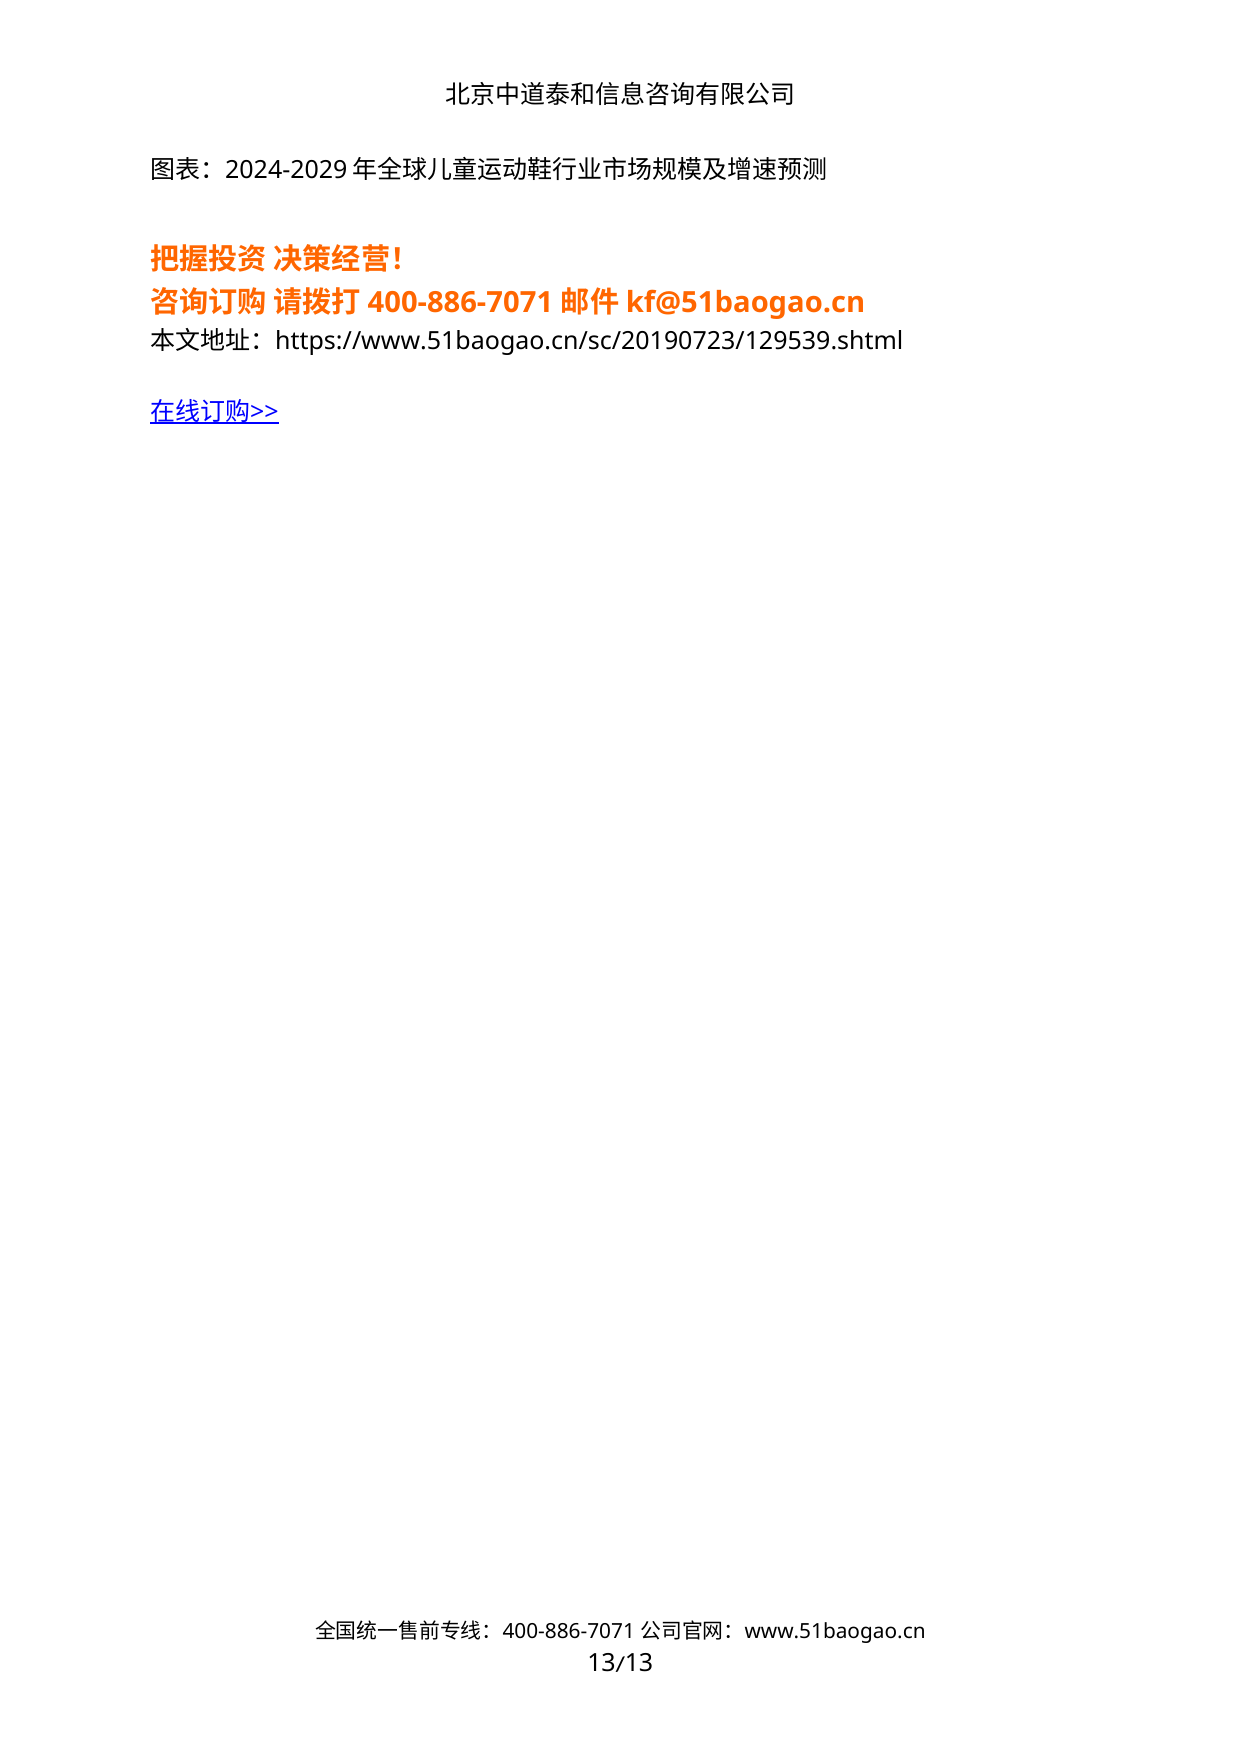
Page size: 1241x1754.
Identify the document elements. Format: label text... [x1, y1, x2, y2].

text 把握投资 决策经营！咨询订购 请拨打 400-886-7071 邮件 kf@51baogao.cn本文地址：https://www.51baogao.cn/sc/20190723/129539.shtml [150, 202, 1090, 357]
text 图表：2024-2029年全球儿童运动鞋行业市场规模及增速预测 [150, 150, 1090, 186]
text 在线订购>> [150, 357, 1090, 427]
